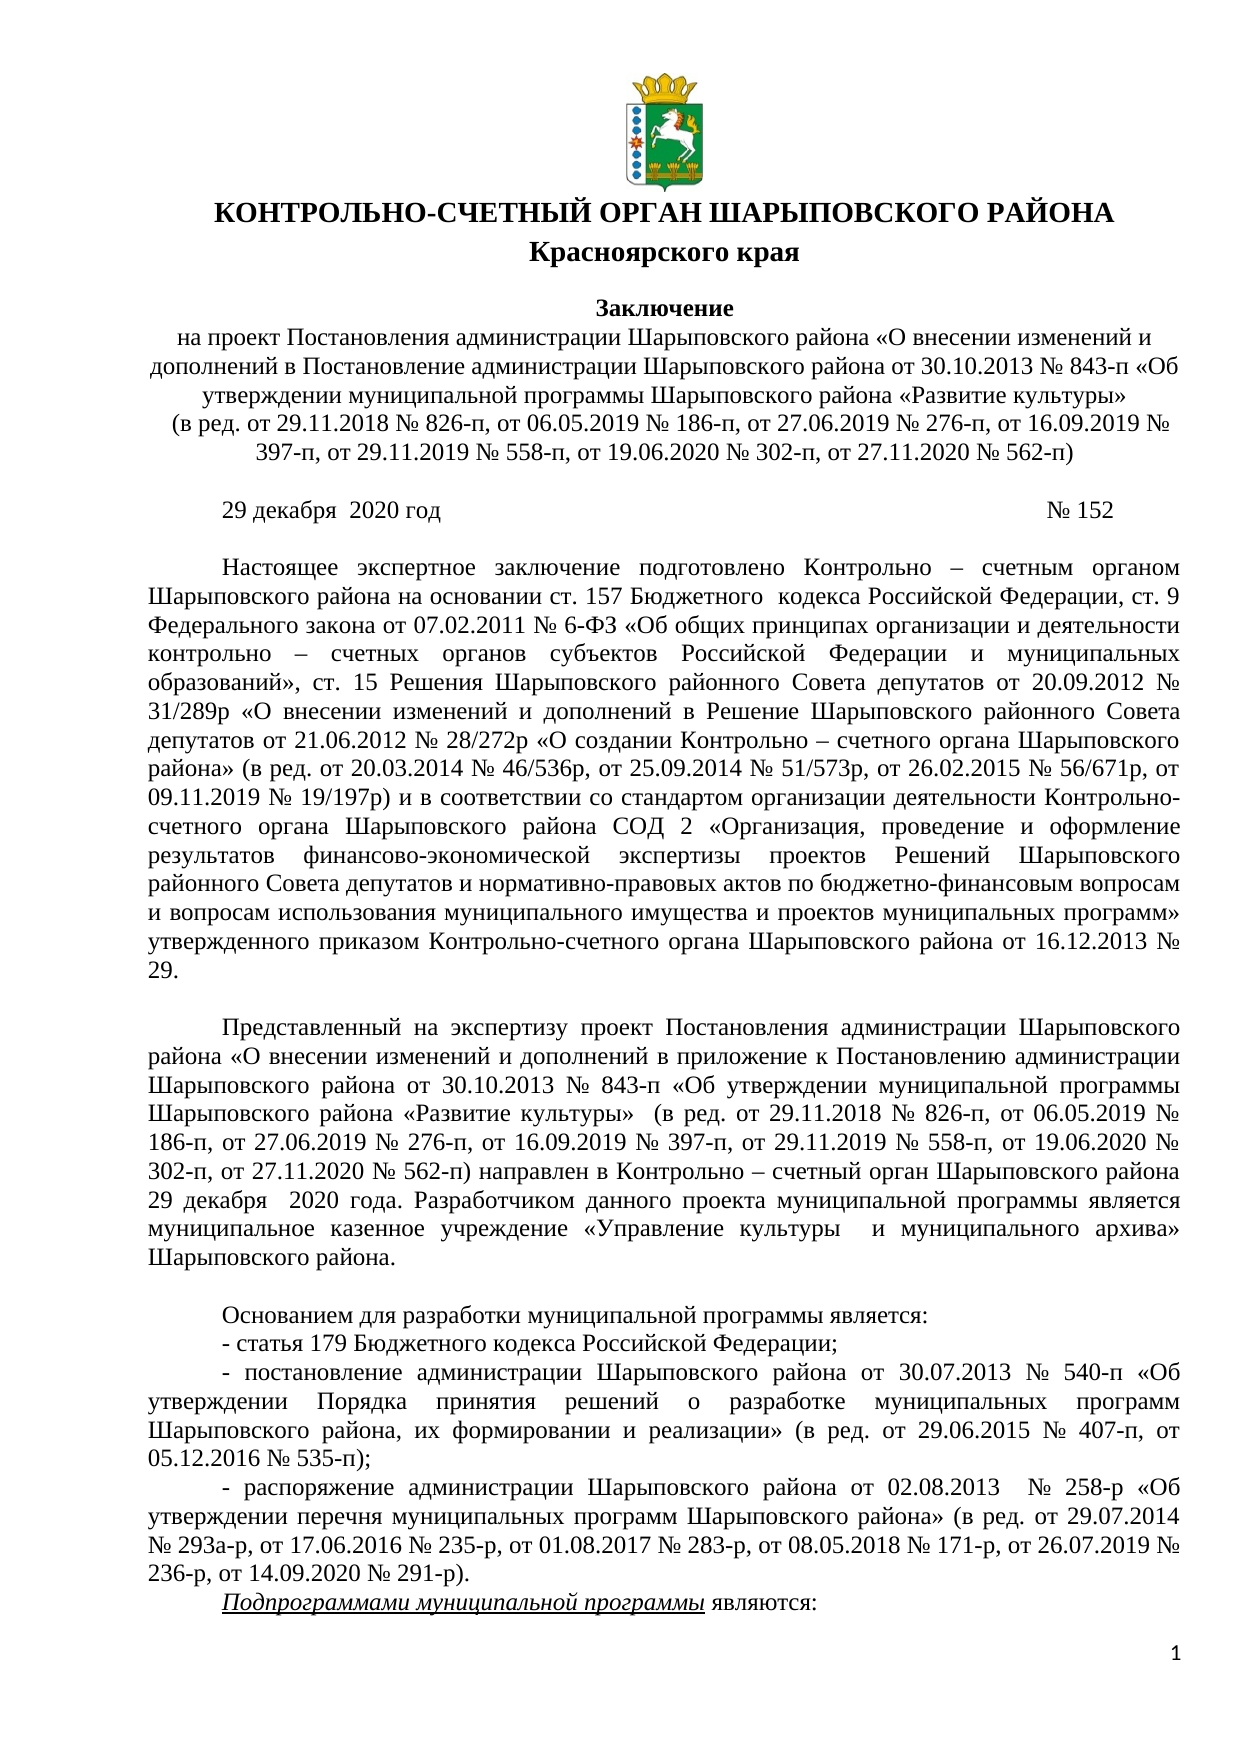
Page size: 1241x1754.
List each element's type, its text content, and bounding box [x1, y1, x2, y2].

text 29 декабря 2020 год № 152 [148, 495, 1181, 523]
text - распоряжение администрации Шарыповского района от 02.08.2013 № 258-р «Об утверждении перечня муниципальных программ Шарыповского района» (в ред. от 29.07.2014 № 293а-р, от 17.06.2016 № 235-р, от 01.08.2017 № 283-р, от 08.05.2018 № 171-р, от 26.07.2019 № 236-р, от 14.09.2020 № 291-р). [148, 1472, 1181, 1587]
text - статья 179 Бюджетного кодекса Российской Федерации; [148, 1328, 1181, 1357]
text Заключение [148, 293, 1181, 322]
text Красноярского края [148, 234, 1181, 268]
text на проект Постановления администрации Шарыповского района «О внесении изменений и дополнений в Постановление администрации Шарыповского района от 30.10.2013 № 843-п «Об утверждении муниципальной программы Шарыповского района «Развитие культуры» [148, 322, 1181, 408]
text Основанием для разработки муниципальной программы является: [148, 1300, 1181, 1328]
text Подпрограммами муниципальной программы являются: [148, 1587, 1181, 1616]
picture [626, 73, 703, 192]
text Представленный на экспертизу проект Постановления администрации Шарыповского района «О внесении изменений и дополнений в приложение к Постановлению администрации Шарыповского района от 30.10.2013 № 843-п «Об утверждении муниципальной программы Шарыповского района «Развитие культуры» (в ред. от 29.11.2018 № 826-п, от 06.05.2019 № 186-п, от 27.06.2019 № 276-п, от 16.09.2019 № 397-п, от 29.11.2019 № 558-п, от 19.06.2020 № 302-п, от 27.11.2020 № 562-п) направлен в Контрольно – счетный орган Шарыповского района 29 декабря 2020 года. Разработчиком данного проекта муниципальной программы является муниципальное казенное учреждение «Управление культуры и муниципального архива» Шарыповского района. [148, 1012, 1181, 1271]
text КОНТРОЛЬНО-СЧЕТНЫЙ ОРГАН ШАРЫПОВСКОГО РАЙОНА [148, 196, 1181, 229]
text (в ред. от 29.11.2018 № 826-п, от 06.05.2019 № 186-п, от 27.06.2019 № 276-п, от 16.09.2019 № 397-п, от 29.11.2019 № 558-п, от 19.06.2020 № 302-п, от 27.11.2020 № 562-п) [148, 408, 1181, 466]
text Настоящее экспертное заключение подготовлено Контрольно – счетным органом Шарыповского района на основании ст. 157 Бюджетного кодекса Российской Федерации, ст. 9 Федерального закона от 07.02.2011 № 6-ФЗ «Об общих принципах организации и деятельности контрольно – счетных органов субъектов Российской Федерации и муниципальных образований», ст. 15 Решения Шарыповского районного Совета депутатов от 20.09.2012 № 31/289р «О внесении изменений и дополнений в Решение Шарыповского районного Совета депутатов от 21.06.2012 № 28/272р «О создании Контрольно – счетного органа Шарыповского района» (в ред. от 20.03.2014 № 46/536р, от 25.09.2014 № 51/573р, от 26.02.2015 № 56/671р, от 09.11.2019 № 19/197р) и в соответствии со стандартом организации деятельности Контрольно-счетного органа Шарыповского района СОД 2 «Организация, проведение и оформление результатов финансово-экономической экспертизы проектов Решений Шарыповского районного Совета депутатов и нормативно-правовых актов по бюджетно-финансовым вопросам и вопросам использования муниципального имущества и проектов муниципальных программ» утвержденного приказом Контрольно-счетного органа Шарыповского района от 16.12.2013 № 29. [148, 552, 1181, 983]
text - постановление администрации Шарыповского района от 30.07.2013 № 540-п «Об утверждении Порядка принятия решений о разработке муниципальных программ Шарыповского района, их формировании и реализации» (в ред. от 29.06.2015 № 407-п, от 05.12.2016 № 535-п); [148, 1357, 1181, 1472]
